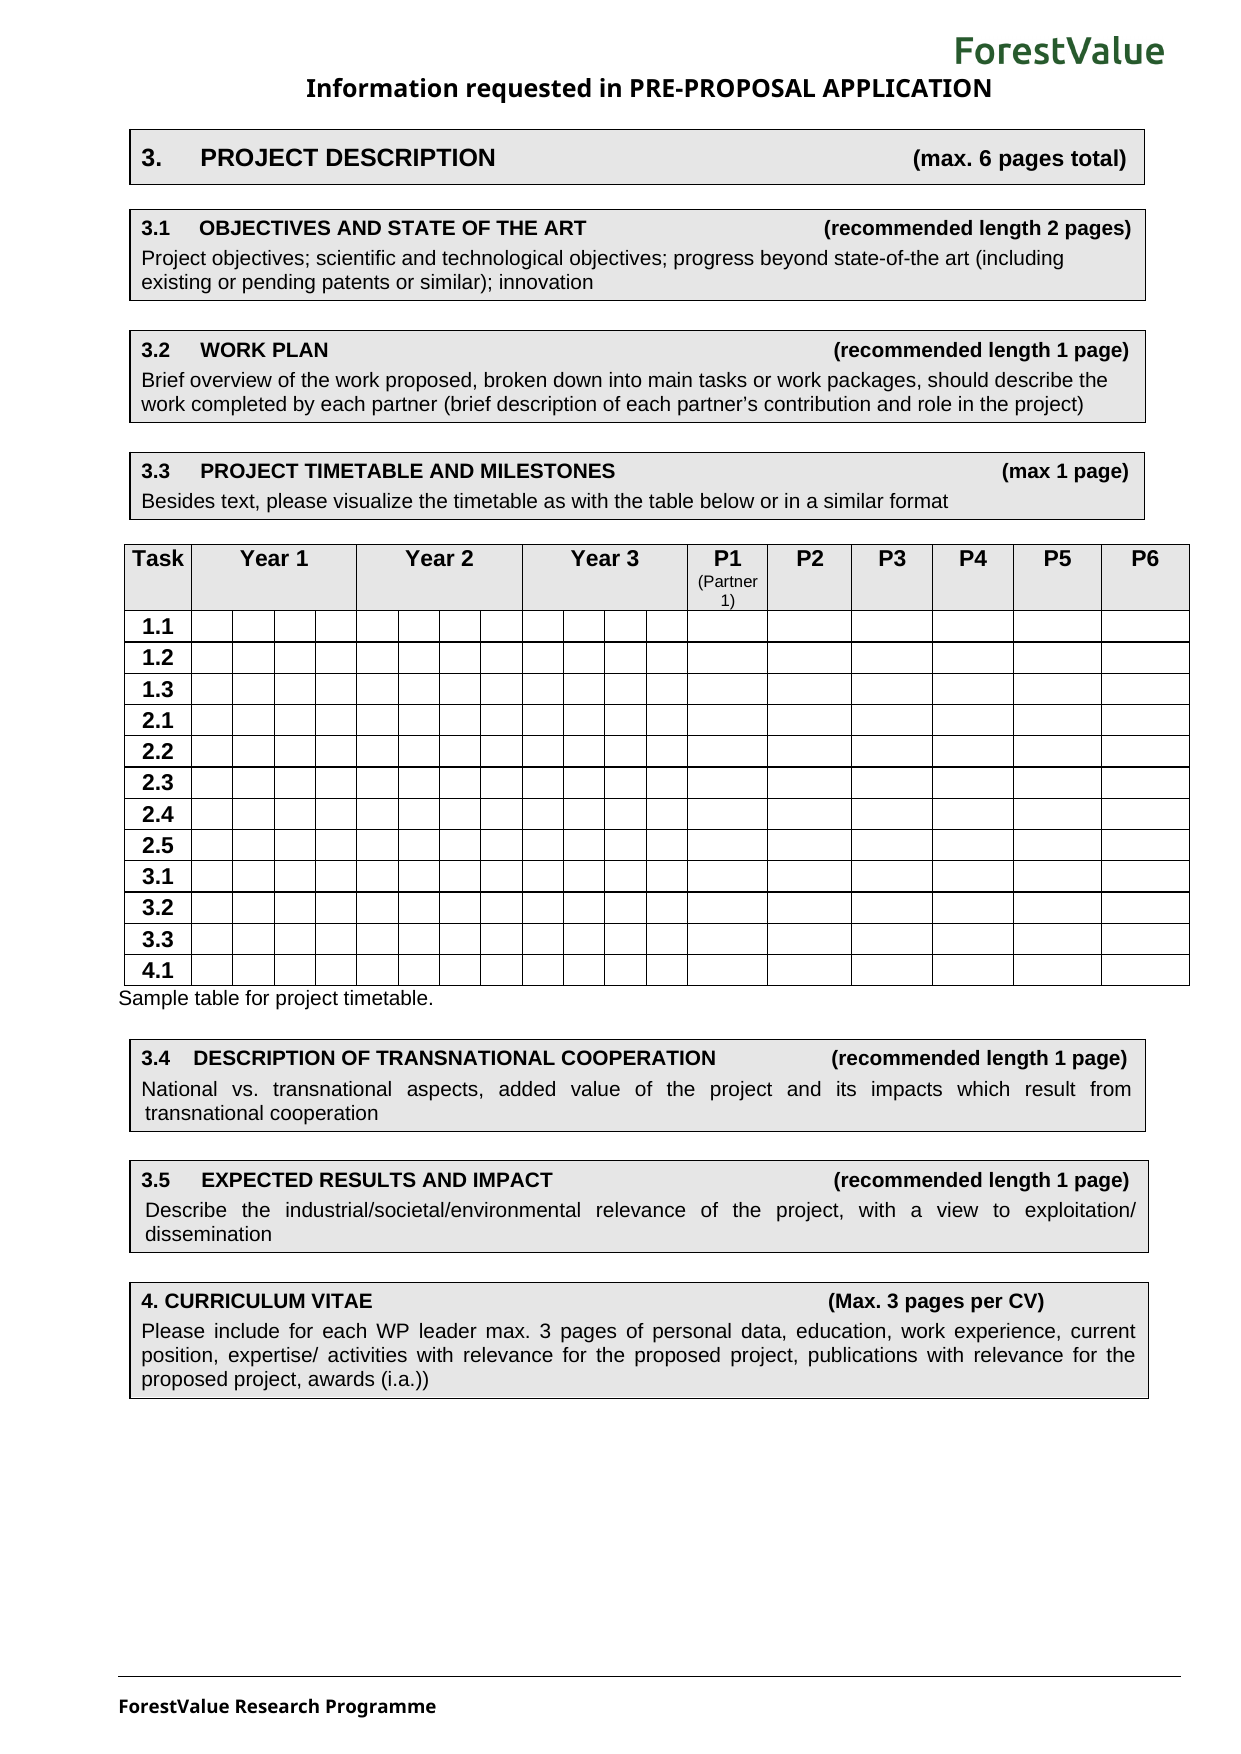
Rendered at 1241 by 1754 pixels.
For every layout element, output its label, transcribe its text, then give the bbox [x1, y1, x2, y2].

table_cell [688, 955, 767, 985]
table_cell [768, 705, 851, 735]
table_cell [1102, 674, 1189, 704]
table_cell [316, 830, 356, 860]
table_cell [768, 611, 851, 641]
table_header Year 3 [523, 545, 687, 610]
table_cell [233, 674, 274, 704]
table_cell [1102, 611, 1189, 641]
table_cell [564, 799, 604, 829]
table_cell [933, 955, 1013, 985]
table_cell [1102, 643, 1189, 673]
table_cell [357, 643, 398, 673]
table_cell [192, 893, 232, 923]
table_cell [1014, 861, 1101, 891]
table_cell [275, 736, 315, 766]
table_cell [688, 674, 767, 704]
table_cell [933, 893, 1013, 923]
table_cell [852, 736, 932, 766]
table_cell [647, 611, 687, 641]
table_cell [357, 768, 398, 798]
table_cell 2.1 [125, 705, 191, 735]
table_cell [1102, 955, 1189, 985]
table_cell [688, 705, 767, 735]
table_cell [275, 893, 315, 923]
table_cell [852, 768, 932, 798]
table_cell [192, 643, 232, 673]
table_cell [688, 924, 767, 954]
table_cell [647, 830, 687, 860]
table_header 3.2 WORK PLAN (recommended length 1 page) Brief overview of the work proposed, broken down into main tasks or work packages, should describe the work completed by each partner (brief description of each partner’s contribution and role in the project) [131, 331, 1145, 422]
table_cell [1102, 893, 1189, 923]
table_cell [688, 736, 767, 766]
table_cell [357, 830, 398, 860]
table_cell [440, 861, 480, 891]
table_cell [523, 643, 563, 673]
table_cell [647, 799, 687, 829]
table_cell [275, 705, 315, 735]
table_cell [933, 611, 1013, 641]
table_cell [399, 861, 439, 891]
table_cell [316, 924, 356, 954]
table_cell [357, 674, 398, 704]
table_cell [275, 768, 315, 798]
table_cell [481, 611, 522, 641]
table_cell [1014, 955, 1101, 985]
table_cell [523, 611, 563, 641]
table_cell [192, 955, 232, 985]
table_cell [1102, 736, 1189, 766]
table_cell [481, 768, 522, 798]
table_cell [357, 955, 398, 985]
table_cell [233, 799, 274, 829]
table_cell [399, 674, 439, 704]
table_cell [192, 861, 232, 891]
table_cell 2.5 [125, 830, 191, 860]
table_cell [481, 643, 522, 673]
table_cell [440, 643, 480, 673]
table_cell [933, 736, 1013, 766]
table_cell [523, 861, 563, 891]
table_cell [933, 674, 1013, 704]
table_cell [933, 861, 1013, 891]
table_cell [605, 643, 646, 673]
table_cell [933, 705, 1013, 735]
table_cell [1014, 768, 1101, 798]
table_cell [523, 830, 563, 860]
table_cell [647, 924, 687, 954]
table_cell [481, 955, 522, 985]
table_cell 2.3 [125, 768, 191, 798]
table_header 3.1 3.1 OBJECTIVES AND STATE OF THE ART (recommended length 2 pages) Project objectives; scientific and technological objectives; progress beyond state-of-the art (including existing or pending patents or similar); innovation [131, 210, 1145, 300]
text Sample table for project timetable. [118, 986, 1181, 1010]
table_cell [564, 736, 604, 766]
table_cell [399, 893, 439, 923]
table_cell [605, 736, 646, 766]
table_cell [852, 830, 932, 860]
table_cell [233, 611, 274, 641]
table_header P3 [852, 545, 932, 610]
table_cell [275, 830, 315, 860]
table_cell 3.2 [125, 893, 191, 923]
table_cell [192, 830, 232, 860]
table_cell [688, 861, 767, 891]
table_cell [440, 705, 480, 735]
table_cell [399, 643, 439, 673]
table_cell 1.3 [125, 674, 191, 704]
table_cell [933, 768, 1013, 798]
table_cell 3.3 [125, 924, 191, 954]
table_header 4. CURRICULUM VITAE (Max. 3 pages per CV) Please include for each WP leader max. 3 pages of personal data, education, work experience, current position, expertise/ activities with relevance for the proposed project, publications with relevance for the proposed project, awards (i.a.)) [131, 1283, 1148, 1397]
table_cell [688, 799, 767, 829]
table_cell [933, 799, 1013, 829]
table_cell [233, 705, 274, 735]
table_cell [1102, 705, 1189, 735]
table_cell [192, 768, 232, 798]
table_cell [481, 705, 522, 735]
table_cell [1014, 643, 1101, 673]
table_cell [275, 955, 315, 985]
table_header Year 2 [357, 545, 522, 610]
table_cell [564, 643, 604, 673]
table_cell [481, 674, 522, 704]
table_cell [440, 736, 480, 766]
table_cell [605, 830, 646, 860]
table_header Year 1 [192, 545, 356, 610]
table_cell [768, 643, 851, 673]
table_cell [481, 830, 522, 860]
table_cell [768, 799, 851, 829]
table_cell [275, 799, 315, 829]
table_cell [440, 768, 480, 798]
table_cell [768, 861, 851, 891]
table_cell [852, 611, 932, 641]
table_cell [647, 861, 687, 891]
table_cell [768, 674, 851, 704]
table_cell [852, 861, 932, 891]
table_cell [1014, 799, 1101, 829]
table_cell [523, 893, 563, 923]
table_cell [523, 924, 563, 954]
table_cell [357, 924, 398, 954]
table_cell [357, 799, 398, 829]
table_cell [440, 674, 480, 704]
table_cell [275, 611, 315, 641]
table_cell [440, 611, 480, 641]
table_cell [564, 611, 604, 641]
table_cell [1014, 674, 1101, 704]
table_cell 4.1 [125, 955, 191, 985]
table_cell [316, 955, 356, 985]
table_cell [440, 924, 480, 954]
table_cell [440, 893, 480, 923]
table_cell [399, 736, 439, 766]
table_cell [852, 955, 932, 985]
table_cell [481, 893, 522, 923]
table_cell [605, 768, 646, 798]
table_cell [316, 643, 356, 673]
table_cell [399, 768, 439, 798]
table_cell [481, 799, 522, 829]
table_cell [605, 893, 646, 923]
table_cell [933, 643, 1013, 673]
table_cell [852, 924, 932, 954]
table_cell [399, 799, 439, 829]
table_cell [605, 955, 646, 985]
table_cell [357, 736, 398, 766]
table_header P4 [933, 545, 1013, 610]
table_header P6 [1102, 545, 1189, 610]
table_cell [523, 799, 563, 829]
table_cell [768, 955, 851, 985]
table_header 3.3 PROJECT TIMETABLE AND MILESTONES (max 1 page) Besides text, please visualize the timetable as with the table below or in a similar format [131, 453, 1144, 519]
table_cell [399, 705, 439, 735]
table_cell [688, 768, 767, 798]
table_cell [523, 705, 563, 735]
table_cell [316, 799, 356, 829]
table_cell [357, 705, 398, 735]
table_cell [399, 955, 439, 985]
table_cell [275, 924, 315, 954]
table_cell [316, 893, 356, 923]
table_cell [688, 893, 767, 923]
table_cell [192, 611, 232, 641]
table_cell [316, 736, 356, 766]
table_cell 1.1 [125, 611, 191, 641]
table_cell 3.1 [125, 861, 191, 891]
table_cell [647, 643, 687, 673]
table_cell [1014, 893, 1101, 923]
table_cell [1102, 861, 1189, 891]
table_header P2 [768, 545, 851, 610]
table_cell [605, 611, 646, 641]
table_cell [1102, 799, 1189, 829]
table_cell [852, 893, 932, 923]
table_cell [192, 799, 232, 829]
table_cell 2.2 [125, 736, 191, 766]
table_cell [564, 768, 604, 798]
table_cell [852, 799, 932, 829]
table_cell [605, 799, 646, 829]
table_cell [768, 768, 851, 798]
table_header Task [125, 545, 191, 610]
table_cell [768, 893, 851, 923]
table_cell 2.4 [125, 799, 191, 829]
table_cell [316, 705, 356, 735]
table_cell [523, 736, 563, 766]
table_cell [647, 736, 687, 766]
picture [954, 36, 1164, 64]
table_cell [192, 736, 232, 766]
table_cell [564, 861, 604, 891]
table_cell [233, 643, 274, 673]
table_cell [688, 830, 767, 860]
table_cell [399, 830, 439, 860]
table_cell [852, 643, 932, 673]
table_cell [1014, 830, 1101, 860]
table_cell [233, 830, 274, 860]
table_cell [233, 736, 274, 766]
table_cell [768, 924, 851, 954]
table_header P5 [1014, 545, 1101, 610]
table_header P1 (Partner 1) [688, 545, 767, 610]
table_cell [1014, 611, 1101, 641]
table_cell 1.2 [125, 643, 191, 673]
table_cell [688, 611, 767, 641]
table_cell [768, 830, 851, 860]
table_cell [647, 768, 687, 798]
table_cell [647, 705, 687, 735]
table_cell [564, 830, 604, 860]
table_cell [399, 924, 439, 954]
table_cell [933, 830, 1013, 860]
table_cell [933, 924, 1013, 954]
table_cell [192, 924, 232, 954]
table_cell [1102, 830, 1189, 860]
table_cell [688, 643, 767, 673]
table_cell [1014, 736, 1101, 766]
table_cell [275, 674, 315, 704]
table_cell [440, 799, 480, 829]
table_header 3.5 EXPECTED RESULTS AND IMPACT (recommended length 1 page) Describe the industrial/societal/environmental relevance of the project, with a view to exploitation/ dissemination [131, 1161, 1148, 1252]
table_cell [1014, 705, 1101, 735]
table_cell [647, 893, 687, 923]
table_cell [481, 924, 522, 954]
table_cell [481, 736, 522, 766]
table_header 3.4 DESCRIPTION OF TRANSNATIONAL COOPERATION (recommended length 1 page) National vs. transnational aspects, added value of the project and its impacts which result from transnational cooperation [131, 1040, 1145, 1131]
table_cell [523, 955, 563, 985]
table_cell [564, 955, 604, 985]
table_cell [316, 611, 356, 641]
table_cell [233, 861, 274, 891]
table_cell [233, 924, 274, 954]
table_cell [316, 674, 356, 704]
table_cell [316, 861, 356, 891]
table_cell [852, 674, 932, 704]
table_cell [275, 861, 315, 891]
table_cell [440, 830, 480, 860]
table_cell [233, 893, 274, 923]
table_cell [192, 705, 232, 735]
table_cell [357, 893, 398, 923]
table_cell [647, 674, 687, 704]
table_cell [564, 674, 604, 704]
table_cell [605, 861, 646, 891]
table_cell [233, 768, 274, 798]
table_cell [1014, 924, 1101, 954]
table_cell [316, 768, 356, 798]
table_cell [564, 893, 604, 923]
table_cell [523, 768, 563, 798]
table_cell [564, 705, 604, 735]
table_cell [481, 861, 522, 891]
table_cell [275, 643, 315, 673]
table_cell [605, 705, 646, 735]
table_cell [605, 924, 646, 954]
table_cell [192, 674, 232, 704]
table_header 3. PROJECT DESCRIPTION (max. 6 pages total) [131, 130, 1144, 184]
table_cell [605, 674, 646, 704]
table_cell [440, 955, 480, 985]
table_cell [564, 924, 604, 954]
table_cell [768, 736, 851, 766]
table_cell [852, 705, 932, 735]
table_cell [1102, 768, 1189, 798]
table_cell [357, 861, 398, 891]
table_cell [1102, 924, 1189, 954]
table_cell [233, 955, 274, 985]
table_cell [357, 611, 398, 641]
table_cell [523, 674, 563, 704]
table_cell [647, 955, 687, 985]
table_cell [399, 611, 439, 641]
